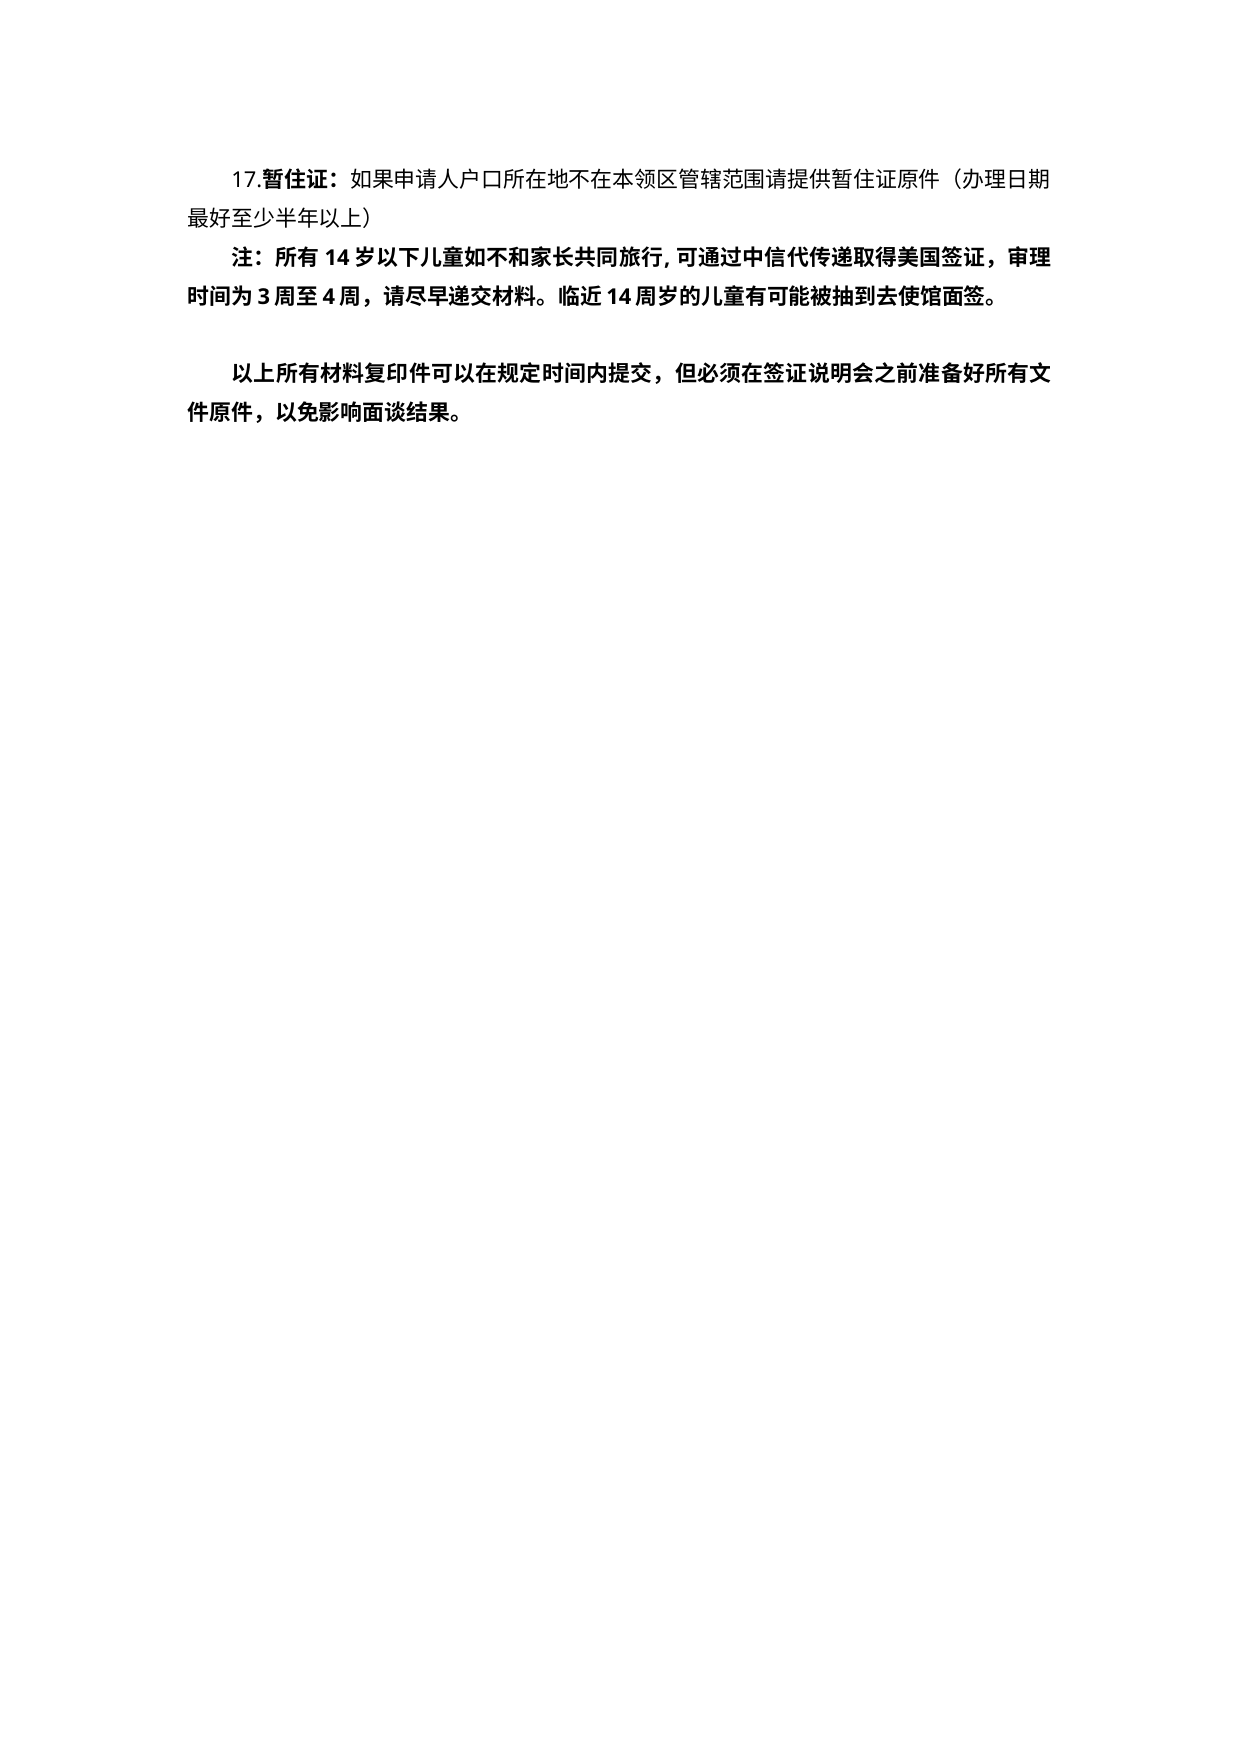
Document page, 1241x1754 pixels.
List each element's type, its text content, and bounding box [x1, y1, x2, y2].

text 17.暂住证：如果申请人户口所在地不在本领区管辖范围请提供暂住证原件（办理日期最好至少半年以上） [187, 162, 1053, 233]
text 以上所有材料复印件可以在规定时间内提交，但必须在签证说明会之前准备好所有文件原件，以免影响面谈结果。 [187, 356, 1053, 427]
text 注：所有14岁以下儿童如不和家长共同旅行, 可通过中信代传递取得美国签证，审理时间为3周至4周，请尽早递交材料。临近14周岁的儿童有可能被抽到去使馆面签。 [187, 240, 1053, 311]
